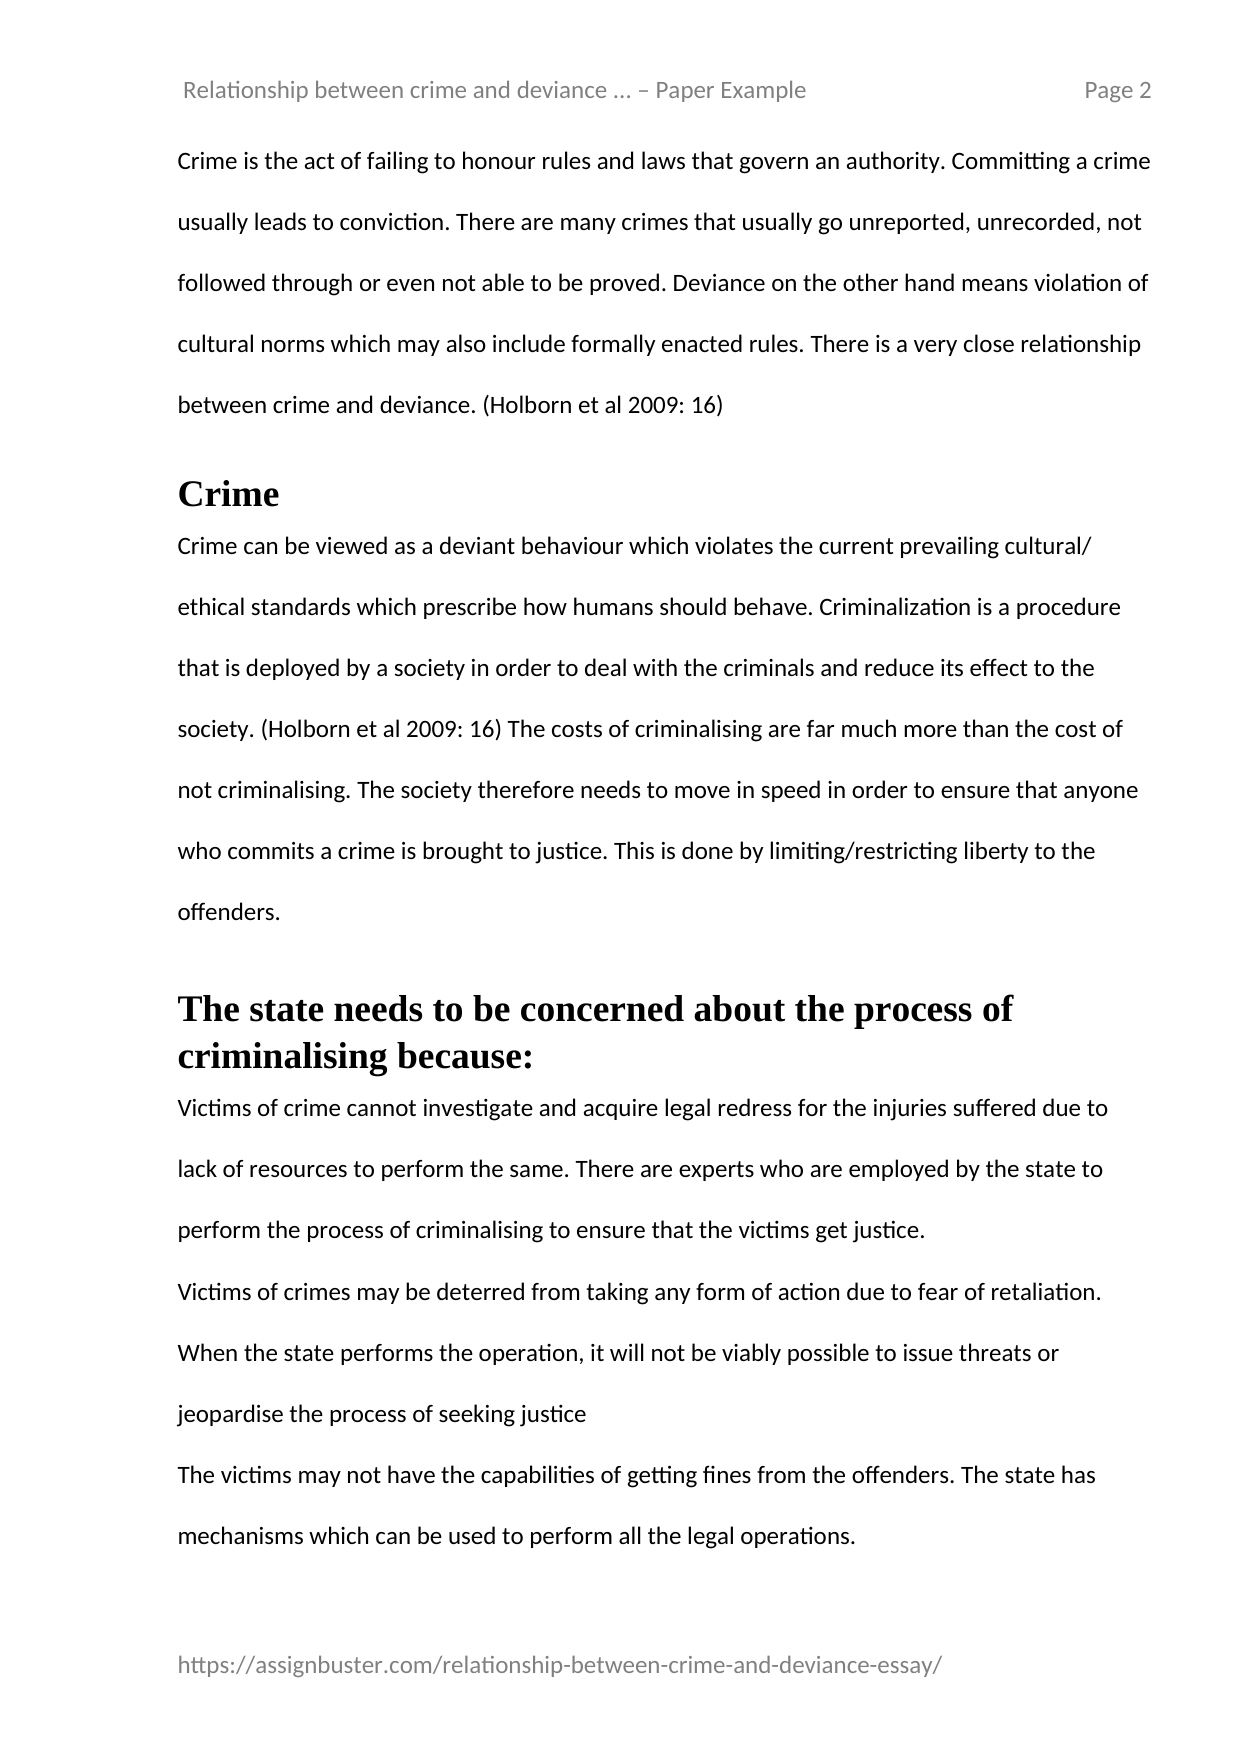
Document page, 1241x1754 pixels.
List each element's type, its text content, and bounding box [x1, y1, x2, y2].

subtitle The state needs to be concerned about the process of criminalising because: [177, 987, 1152, 1077]
text Crime can be viewed as a deviant behaviour which violates the current prevailing cultural/ ethical standards which prescribe how humans should behave. Criminalization is a procedure that is deployed by a society in order to deal with the criminals and reduce its effect to the society. (Holborn et al 2009: 16) The costs of criminalising are far much more than the cost of not criminalising. The society therefore needs to move in speed in order to ensure that anyone who commits a crime is brought to justice. This is done by limiting/restricting liberty to the offenders. [177, 530, 1152, 927]
text Crime is the act of failing to honour rules and laws that govern an authority. Committing a crime usually leads to conviction. There are many crimes that usually go unreported, unrecorded, not followed through or even not able to be proved. Deviance on the other hand means violation of cultural norms which may also include formally enacted rules. There is a very close relationship between crime and deviance. (Holborn et al 2009: 16) [177, 145, 1152, 420]
text Victims of crime cannot investigate and acquire legal redress for the injuries suffered due to lack of resources to perform the same. There are experts who are employed by the state to perform the process of criminalising to ensure that the victims get justice. Victims of crimes may be deterred from taking any form of action due to fear of retaliation. When the state performs the operation, it will not be viably possible to issue threats or jeopardise the process of seeking justice The victims may not have the capabilities of getting fines from the offenders. The state has mechanisms which can be used to perform all the legal operations. [177, 1092, 1152, 1550]
subtitle Crime [177, 471, 1152, 514]
